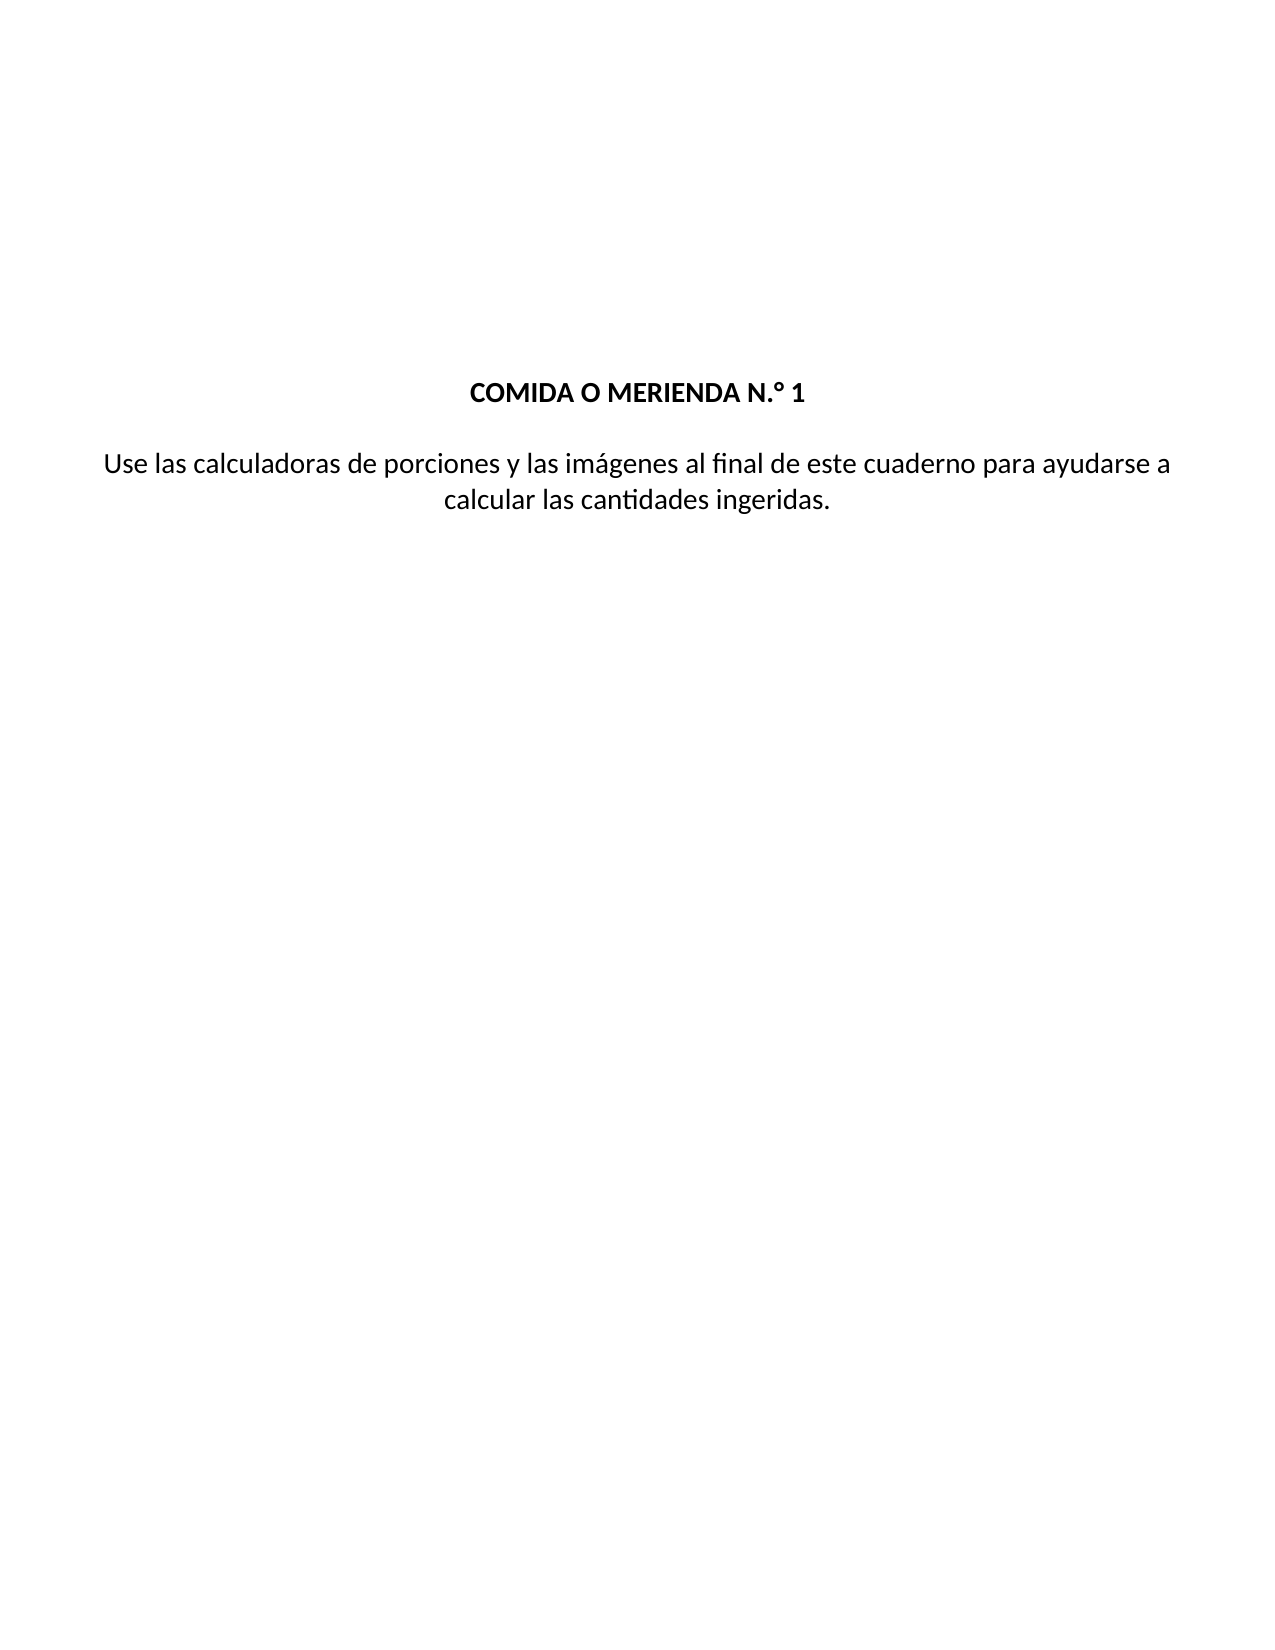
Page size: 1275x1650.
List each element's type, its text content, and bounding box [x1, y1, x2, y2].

text COMIDA O MERIENDA N.° 1 [75, 374, 1200, 410]
text Use las calculadoras de porciones y las imágenes al final de este cuaderno para ayudarse a calcular las cantidades ingeridas. [75, 446, 1200, 517]
